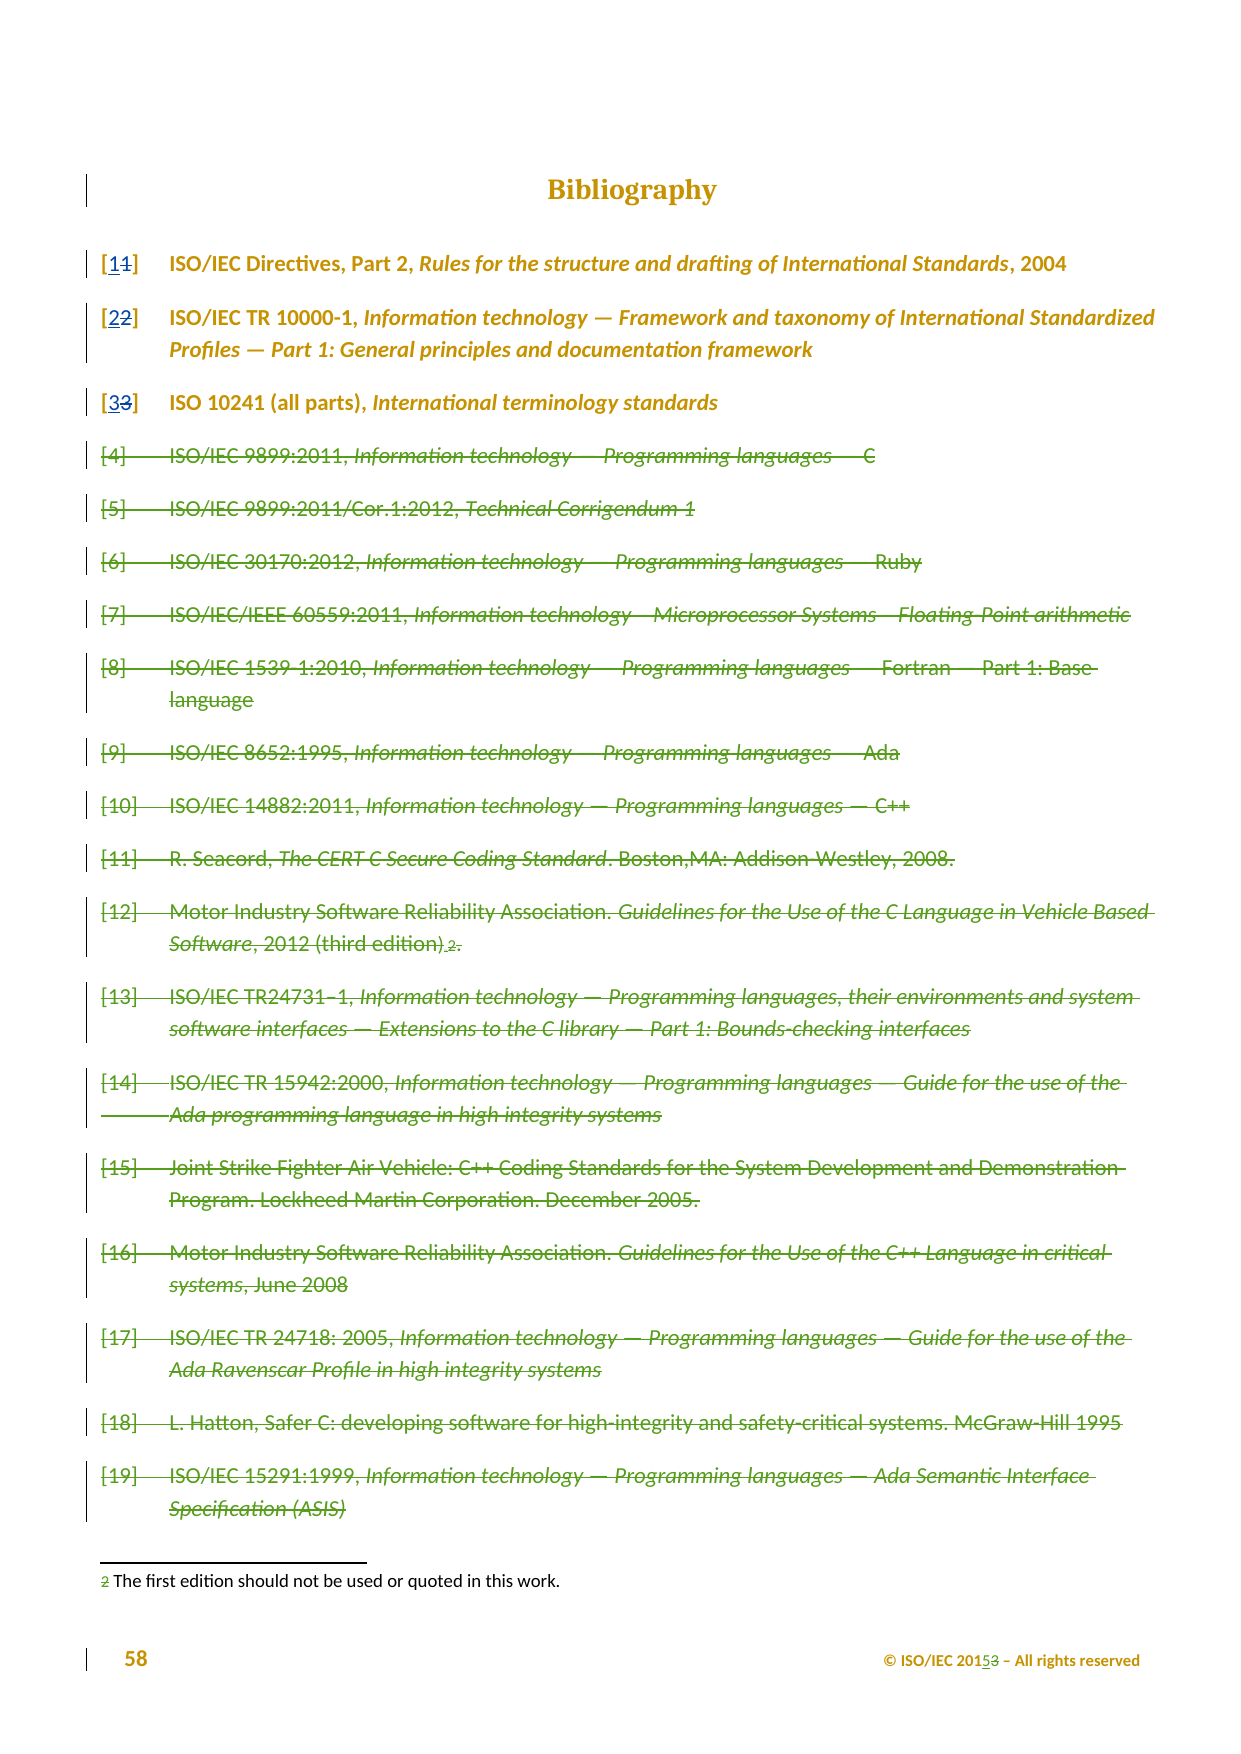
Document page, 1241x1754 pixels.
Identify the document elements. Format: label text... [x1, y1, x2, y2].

text [] ISO 10241 (all parts), International terminology standards [101, 388, 1164, 416]
text [] ISO/IEC TR 10000-1, Information technology — Framework and taxonomy of International Standardized Profiles — Part 1: General principles and documentation framework [101, 303, 1164, 363]
subtitle Bibliography [101, 173, 1164, 207]
text [] ISO/IEC Directives, Part 2, Rules for the structure and drafting of International Standards, 2004 [101, 249, 1164, 278]
